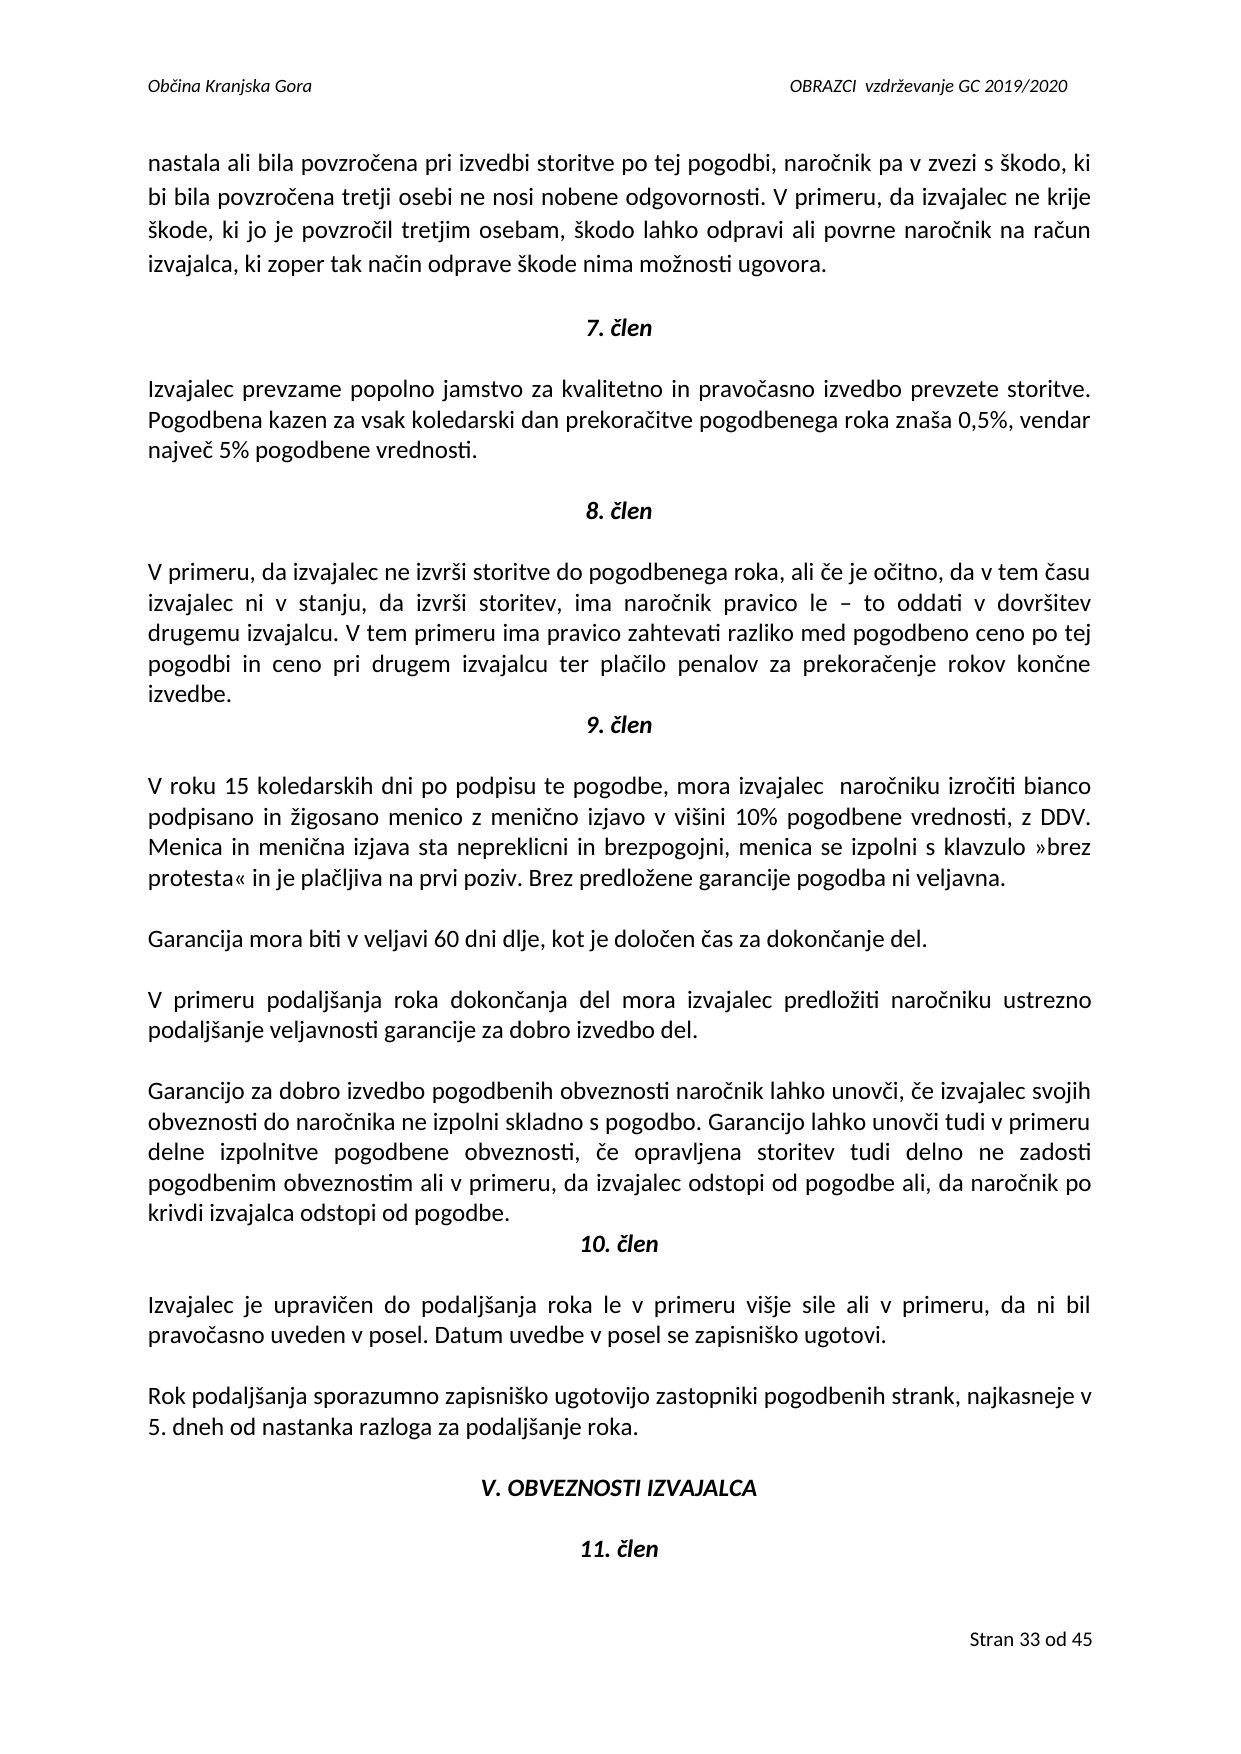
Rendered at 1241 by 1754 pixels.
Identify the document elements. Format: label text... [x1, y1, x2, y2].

text Izvajalec je upravičen do podaljšanja roka le v primeru višje sile ali v primeru, da ni bil pravočasno uveden v posel. Datum uvedbe v posel se zapisniško ugotovi. [148, 1289, 1093, 1350]
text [148, 148, 1093, 279]
text V. OBVEZNOSTI IZVAJALCA [148, 1472, 1093, 1503]
text Izvajalec prevzame popolno jamstvo za kvalitetno in pravočasno izvedbo prevzete storitve. Pogodbena kazen za vsak koledarski dan prekoračitve pogodbenega roka znaša 0,5%, vendar največ 5% pogodbene vrednosti. [148, 373, 1093, 465]
text Rok podaljšanja sporazumno zapisniško ugotovijo zastopniki pogodbenih strank, najkasneje v 5. dneh od nastanka razloga za podaljšanje roka. [148, 1381, 1093, 1442]
text 9. člen [148, 709, 1093, 739]
text Garancija mora biti v veljavi 60 dni dlje, kot je določen čas za dokončanje del. [148, 923, 1093, 953]
text 11. člen [148, 1533, 1093, 1564]
text 8. člen [148, 495, 1093, 526]
text 10. člen [148, 1228, 1093, 1258]
text V primeru podaljšanja roka dokončanja del mora izvajalec predložiti naročniku ustrezno podaljšanje veljavnosti garancije za dobro izvedbo del. [148, 984, 1093, 1045]
text V primeru, da izvajalec ne izvrši storitve do pogodbenega roka, ali če je očitno, da v tem času izvajalec ni v stanju, da izvrši storitev, ima naročnik pravico le – to oddati v dovršitev drugemu izvajalcu. V tem primeru ima pravico zahtevati razliko med pogodbeno ceno po tej pogodbi in ceno pri drugem izvajalcu ter plačilo penalov za prekoračenje rokov končne izvedbe. [148, 556, 1093, 709]
text Garancijo za dobro izvedbo pogodbenih obveznosti naročnik lahko unovči, če izvajalec svojih obveznosti do naročnika ne izpolni skladno s pogodbo. Garancijo lahko unovči tudi v primeru delne izpolnitve pogodbene obveznosti, če opravljena storitev tudi delno ne zadosti pogodbenim obveznostim ali v primeru, da izvajalec odstopi od pogodbe ali, da naročnik po krivdi izvajalca odstopi od pogodbe. [148, 1075, 1093, 1228]
text 7. člen [148, 312, 1093, 343]
text V roku 15 koledarskih dni po podpisu te pogodbe, mora izvajalec naročniku izročiti bianco podpisano in žigosano menico z menično izjavo v višini 10% pogodbene vrednosti, z DDV. Menica in menična izjava sta nepreklicni in brezpogojni, menica se izpolni s klavzulo »brez protesta« in je plačljiva na prvi poziv. Brez predložene garancije pogodba ni veljavna. [148, 770, 1093, 892]
